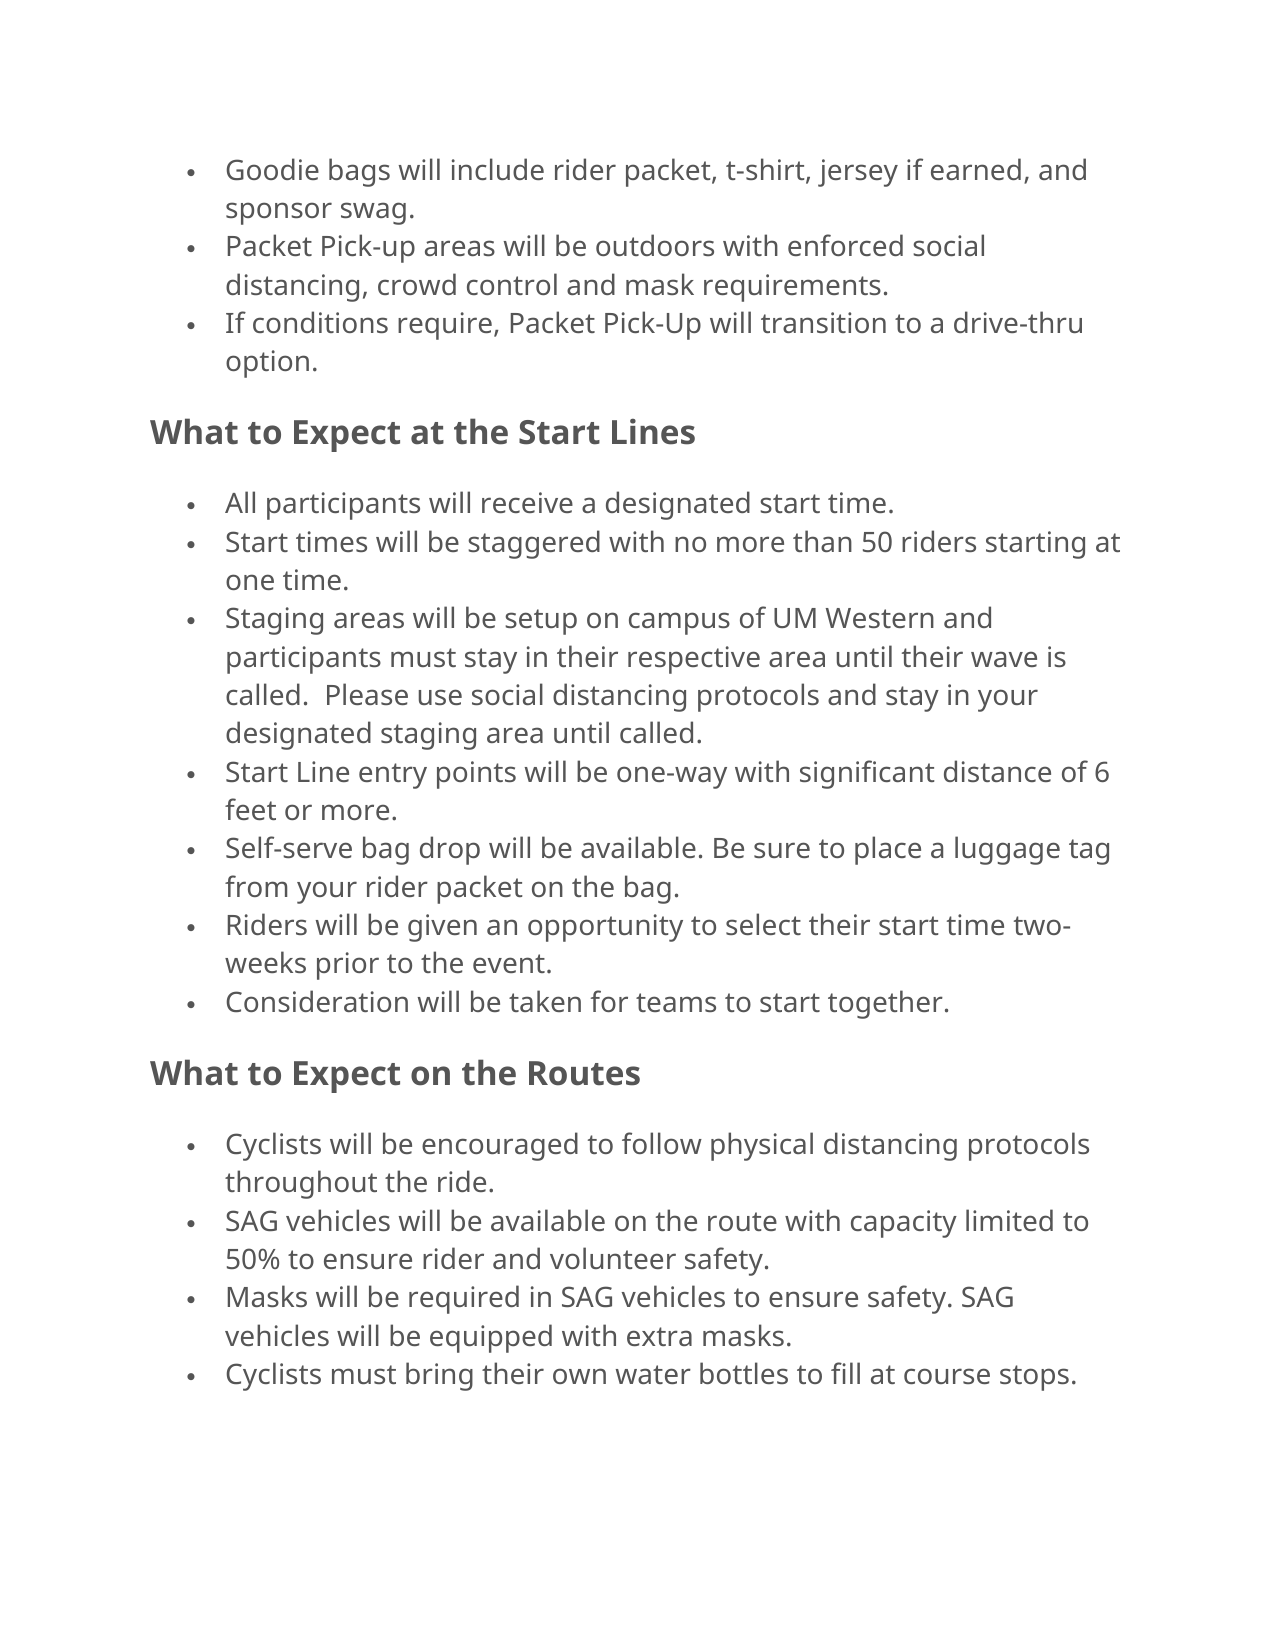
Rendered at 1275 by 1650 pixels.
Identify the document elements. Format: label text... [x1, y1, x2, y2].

text What to Expect at the Start Lines [150, 409, 1125, 454]
list All participants will receive a designated start time. [187, 484, 1125, 522]
list SAG vehicles will be available on the route with capacity limited to 50% to ensure rider and volunteer safety. [187, 1201, 1125, 1277]
list Start Line entry points will be one-way with significant distance of 6 feet or more. [187, 752, 1125, 829]
list Masks will be required in SAG vehicles to ensure safety. SAG vehicles will be equipped with extra masks. [187, 1277, 1125, 1354]
list Cyclists must bring their own water bottles to fill at course stops. [187, 1354, 1125, 1392]
list Staging areas will be setup on campus of UM Western and participants must stay in their respective area until their wave is called. Please use social distancing protocols and stay in your designated staging area until called. [187, 599, 1125, 752]
text What to Expect on the Routes [150, 1049, 1125, 1095]
list Packet Pick-up areas will be outdoors with enforced social distancing, crowd control and mask requirements. [187, 227, 1125, 303]
list Start times will be staggered with no more than 50 riders starting at one time. [187, 522, 1125, 599]
list Goodie bags will include rider packet, t-shirt, jersey if earned, and sponsor swag. [187, 150, 1125, 227]
list Cyclists will be encouraged to follow physical distancing protocols throughout the ride. [187, 1124, 1125, 1201]
list Riders will be given an opportunity to select their start time two-weeks prior to the event. [187, 905, 1125, 982]
list Self-serve bag drop will be available. Be sure to place a luggage tag from your rider packet on the bag. [187, 829, 1125, 905]
list Consideration will be taken for teams to start together. [187, 982, 1125, 1020]
list If conditions require, Packet Pick-Up will transition to a drive-thru option. [187, 303, 1125, 380]
